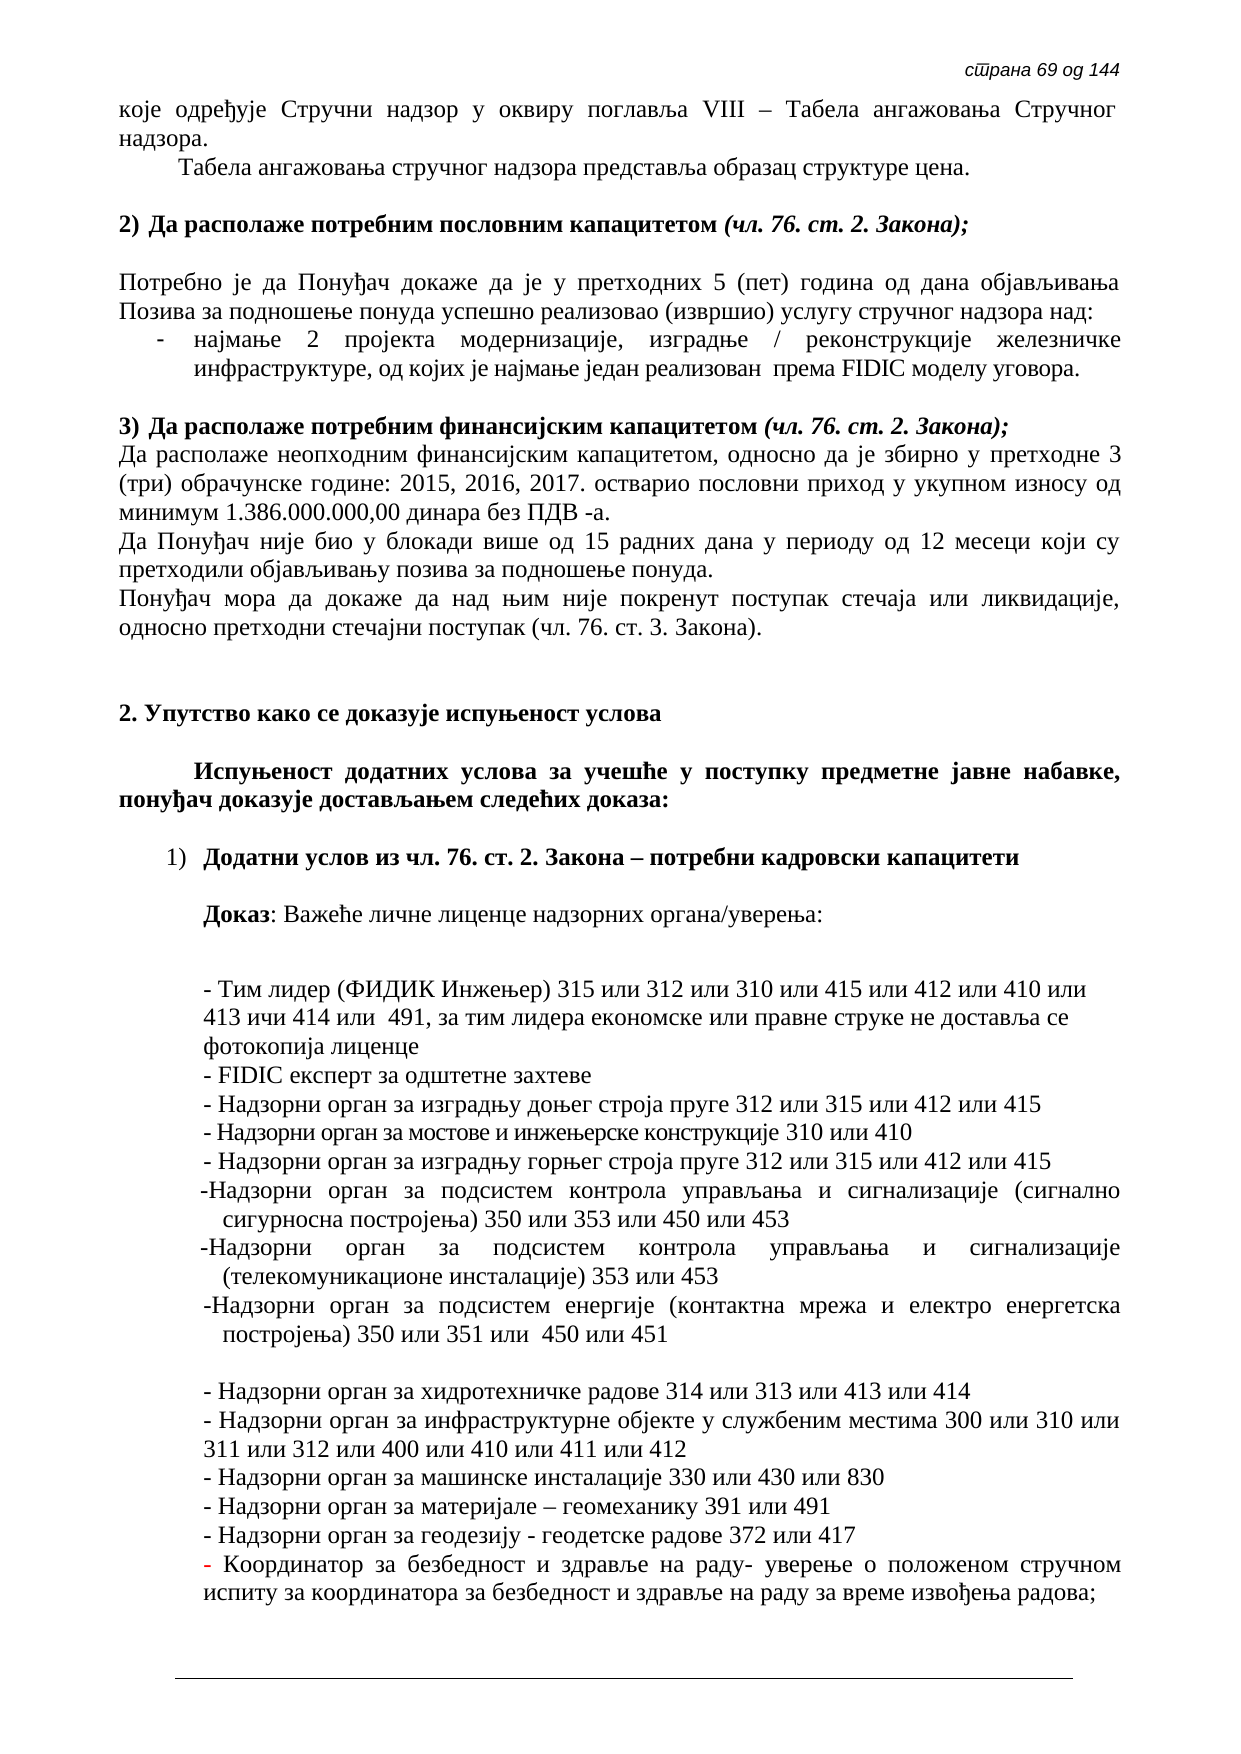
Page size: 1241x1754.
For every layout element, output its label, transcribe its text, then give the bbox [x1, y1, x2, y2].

text Табела ангажовања стручног надзора представља образац структуре цена. [119, 152, 1116, 181]
text Понуђач мора да докаже да над њим није покренут поступак стечаја или ликвидације, односно претходни стечајни поступак (чл. 76. ст. 3. Закона). [119, 583, 1121, 641]
text -Надзорни орган за подсистем контрола управљања и сигнализације (телекомуникационе инсталације) 353 или 453 [200, 1232, 1121, 1290]
list - Координатор за безбедност и здравље на раду- уверење о положеном стручном испиту за координатора за безбедност и здравље на раду за време извођења радова; [203, 1549, 1121, 1606]
text -Надзорни орган за подсистем контрола управљања и сигнализације (сигнално сигурносна постројења) 350 или 353 или 450 или 453 [200, 1175, 1121, 1232]
list -Надзорни орган за подсистем енергије (контактна мрежа и електро енергетска постројења) 350 или 351 или 450 или 451 [203, 1290, 1121, 1347]
list - Надзорни орган за материјале – геомеханику 391 или 491 [203, 1491, 1121, 1520]
list - Надзорни орган за изградњу горњег строја пруге 312 или 315 или 412 или 415 [203, 1146, 1121, 1175]
text 2. Упутство како се доказује испуњеност услова [119, 698, 1121, 727]
list Да располаже потребним финансијским капацитетом (чл. 76. ст. 2. Закона); [119, 411, 1121, 439]
list - Надзорни орган за машинске инсталације 330 или 430 или 830 [203, 1462, 1121, 1491]
list Доказ: Важеће личне лиценце надзорних органа/уверења: [203, 899, 1121, 928]
list Да располаже потребним пословним капацитетом (чл. 76. ст. 2. Закона); [119, 209, 1121, 238]
list - Надзорни орган за геодезију - геодетске радове 372 или 417 [203, 1520, 1121, 1549]
list Додатни услов из чл. 76. ст. 2. Закона – потребни кадровски капацитети [166, 842, 1121, 871]
list - Надзорни орган за изградњу доњег строја пруге 312 или 315 или 412 или 415 [203, 1089, 1121, 1117]
list - Надзорни орган за хидротехничке радове 314 или 313 или 413 или 414 [203, 1376, 1121, 1405]
text Да располаже неопходним финансијским капацитетом, односно да је збирно у претходне 3 (три) обрачунске године: 2015, 2016, 2017. остварио пословни приход у укупном износу од минимум 1.386.000.000,00 динара без ПДВ -а. [119, 439, 1121, 526]
text - Тим лидер (ФИДИК Инжењер) 315 или 312 или 310 или 415 или 412 или 410 или 413 ичи 414 или 491, за тим лидера економске или правне струке не доставља се фотокопија лиценце [203, 974, 1121, 1060]
text Потребно је да Понуђач докаже да је у претходних 5 (пет) година од дана објављивања Позива за подношење понуда успешно реализовао (извршио) услугу стручног надзора над: [119, 267, 1121, 324]
text Да Понуђач није био у блокади више од 15 радних дана у периоду од 12 месеци који су претходили објављивању позива за подношење понуда. [119, 526, 1121, 583]
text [119, 94, 1116, 152]
list - Надзорни орган за мостове и инжењерске конструкције 310 или 410 [203, 1117, 1121, 1146]
list - Надзорни орган за инфраструктурне објекте у службеним местима 300 или 310 или 311 или 312 или 400 или 410 или 411 или 412 [203, 1405, 1121, 1462]
list - FIDIC експерт за одштетне захтеве [203, 1060, 1121, 1089]
text Испуњеност додатних услова за учешће у поступку предметне јавне набавке, понуђач доказује достављањем следећих доказа: [119, 756, 1121, 813]
list најмање 2 пројекта модернизације, изградње / реконструкције железничке инфраструктуре, од којих је најмање један реализован према FIDIC моделу уговора. [156, 324, 1121, 382]
